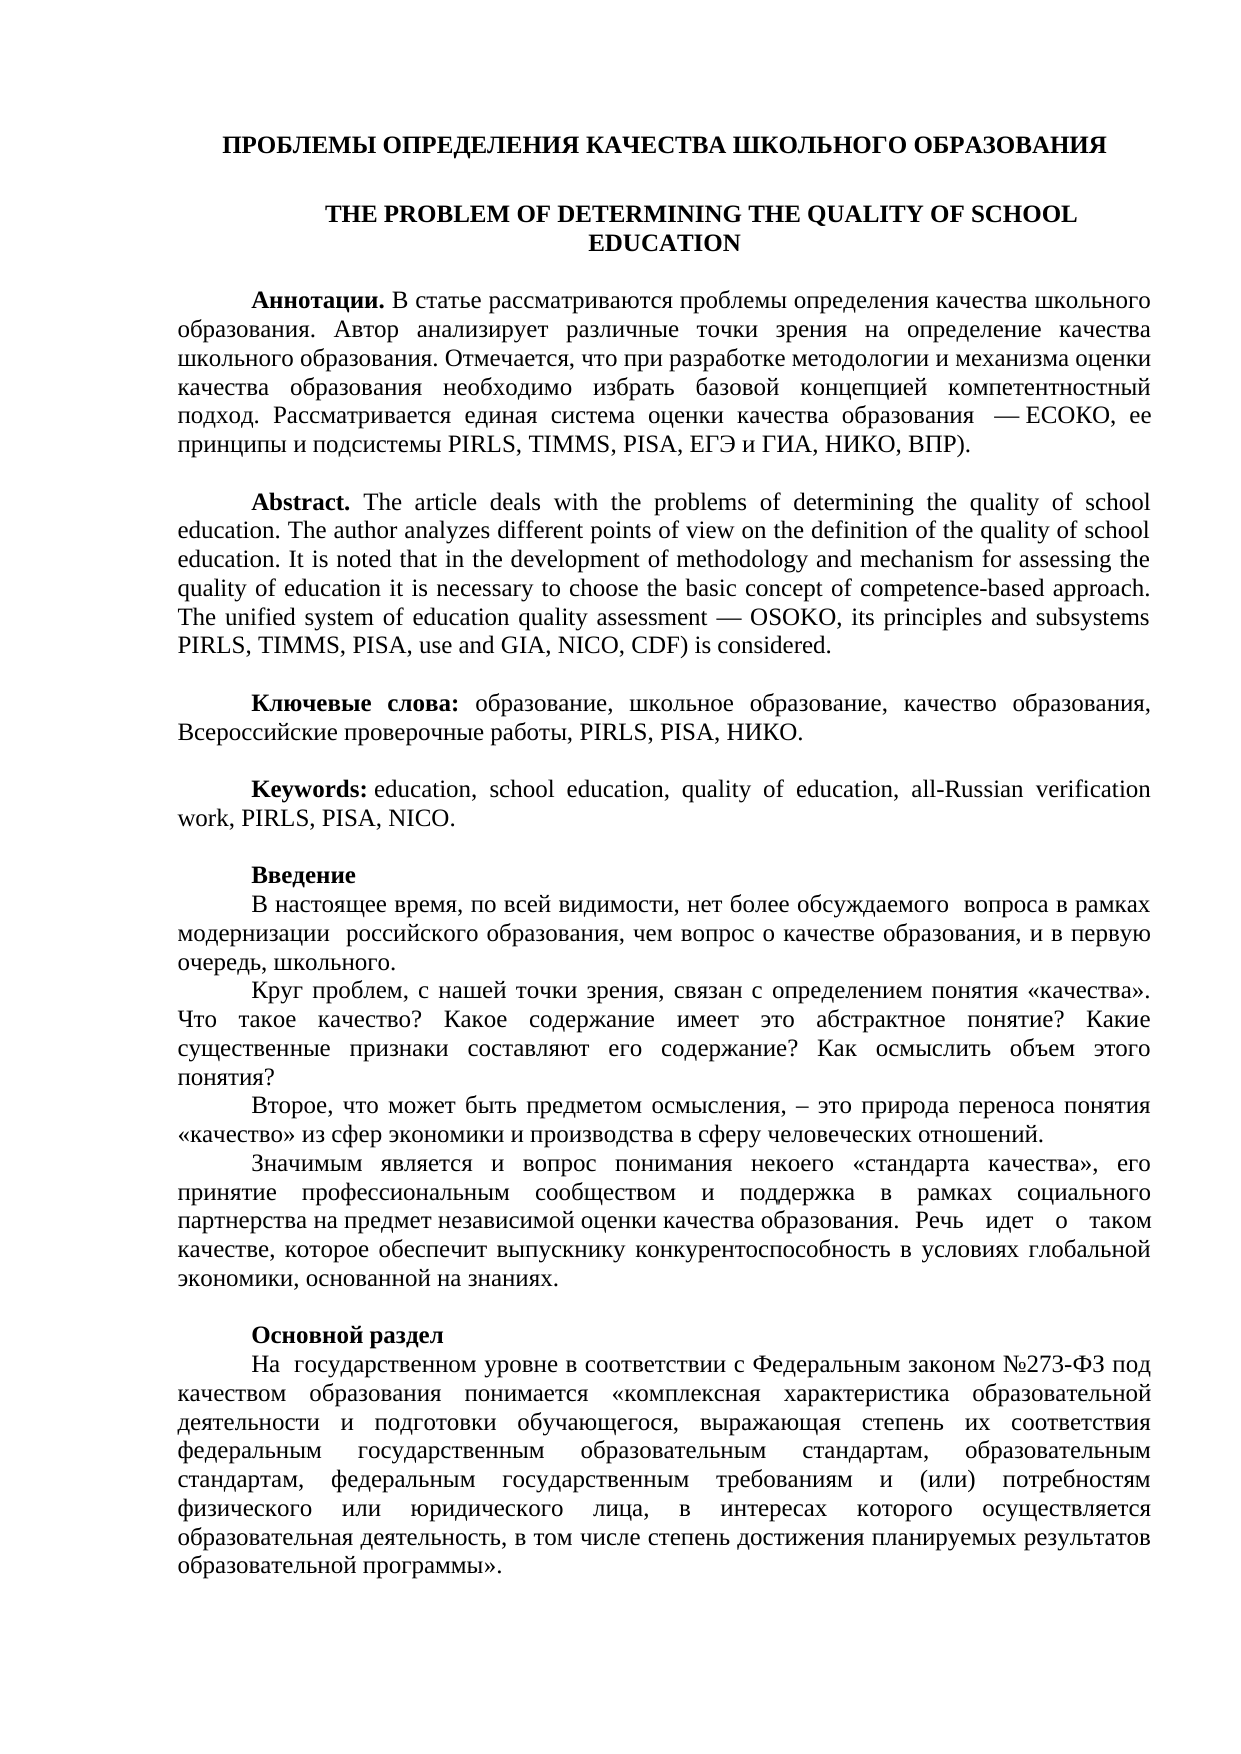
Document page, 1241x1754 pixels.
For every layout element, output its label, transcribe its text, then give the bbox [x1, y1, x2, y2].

text На государственном уровне в соответствии с Федеральным законом №273-ФЗ под качеством образования понимается «комплексная характеристика образовательной деятельности и подготовки обучающегося, выражающая степень их соответствия федеральным государственным образовательным стандартам, образовательным стандартам, федеральным государственным требованиям и (или) потребностям физического или юридического лица, в интересах которого осуществляется образовательная деятельность, в том числе степень достижения планируемых результатов образовательной программы». [177, 1349, 1152, 1579]
text THE PROBLEM OF DETERMINING THE QUALITY OF SCHOOL EDUCATION [177, 199, 1152, 257]
text Abstract. The article deals with the problems of determining the quality of school education. The author analyzes different points of view on the definition of the quality of school education. It is noted that in the development of methodology and mechanism for assessing the quality of education it is necessary to choose the basic concept of competence-based approach. The unified system of education quality assessment — OSOKO, its principles and subsystems PIRLS, TIMMS, , use and GIA, NICO, CDF) is considered. [177, 487, 1152, 659]
text Keywords: education, school education, quality of education, all-Russian verification work, PIRLS, , NICO. [177, 774, 1152, 832]
text ПРОБЛЕМЫ ОПРЕДЕЛЕНИЯ КАЧЕСТВА ШКОЛЬНОГО ОБРАЗОВАНИЯ [177, 118, 1152, 159]
text Второе, что может быть предметом осмысления, – это природа переноса понятия «качество» из сфер экономики и производства в сферу человеческих отношений. [177, 1091, 1152, 1148]
text В настоящее время, по всей видимости, нет более обсуждаемого вопроса в рамках модернизации российского образования, чем вопрос о качестве образования, и в первую очередь, школьного. [177, 889, 1152, 976]
text Ключевые слова: образование, школьное образование, качество образования, Всероссийские проверочные работы, PIRLS, PISA, НИКО. [177, 688, 1152, 746]
text Основной раздел [177, 1321, 1152, 1349]
text Аннотации. В статье рассматриваются проблемы определения качества школьного образования. Автор анализирует различные точки зрения на определение качества школьного образования. Отмечается, что при разработке методологии и механизма оценки качества образования необходимо избрать базовой концепцией компетентностный подход. Рассматривается единая система оценки качества образования — ЕСОКО, ее принципы и подсистемы PIRLS, TIMMS, PISA, ЕГЭ и ГИА, НИКО, ВПР). [177, 286, 1152, 458]
text Круг проблем, с нашей точки зрения, связан с определением понятия «качества». Что такое качество? Какое содержание имеет это абстрактное понятие? Какие существенные признаки составляют его содержание? Как осмыслить объем этого понятия? [177, 976, 1152, 1091]
text Введение [177, 861, 1152, 889]
text Значимым является и вопрос понимания некоего «стандарта качества», его принятие профессиональным сообществом и поддержка в рамках социального партнерства на предмет независимой оценки качества образования. Речь идет о таком качестве, которое обеспечит выпускнику конкурентоспособность в условиях глобальной экономики, основанной на знаниях. [177, 1148, 1152, 1292]
